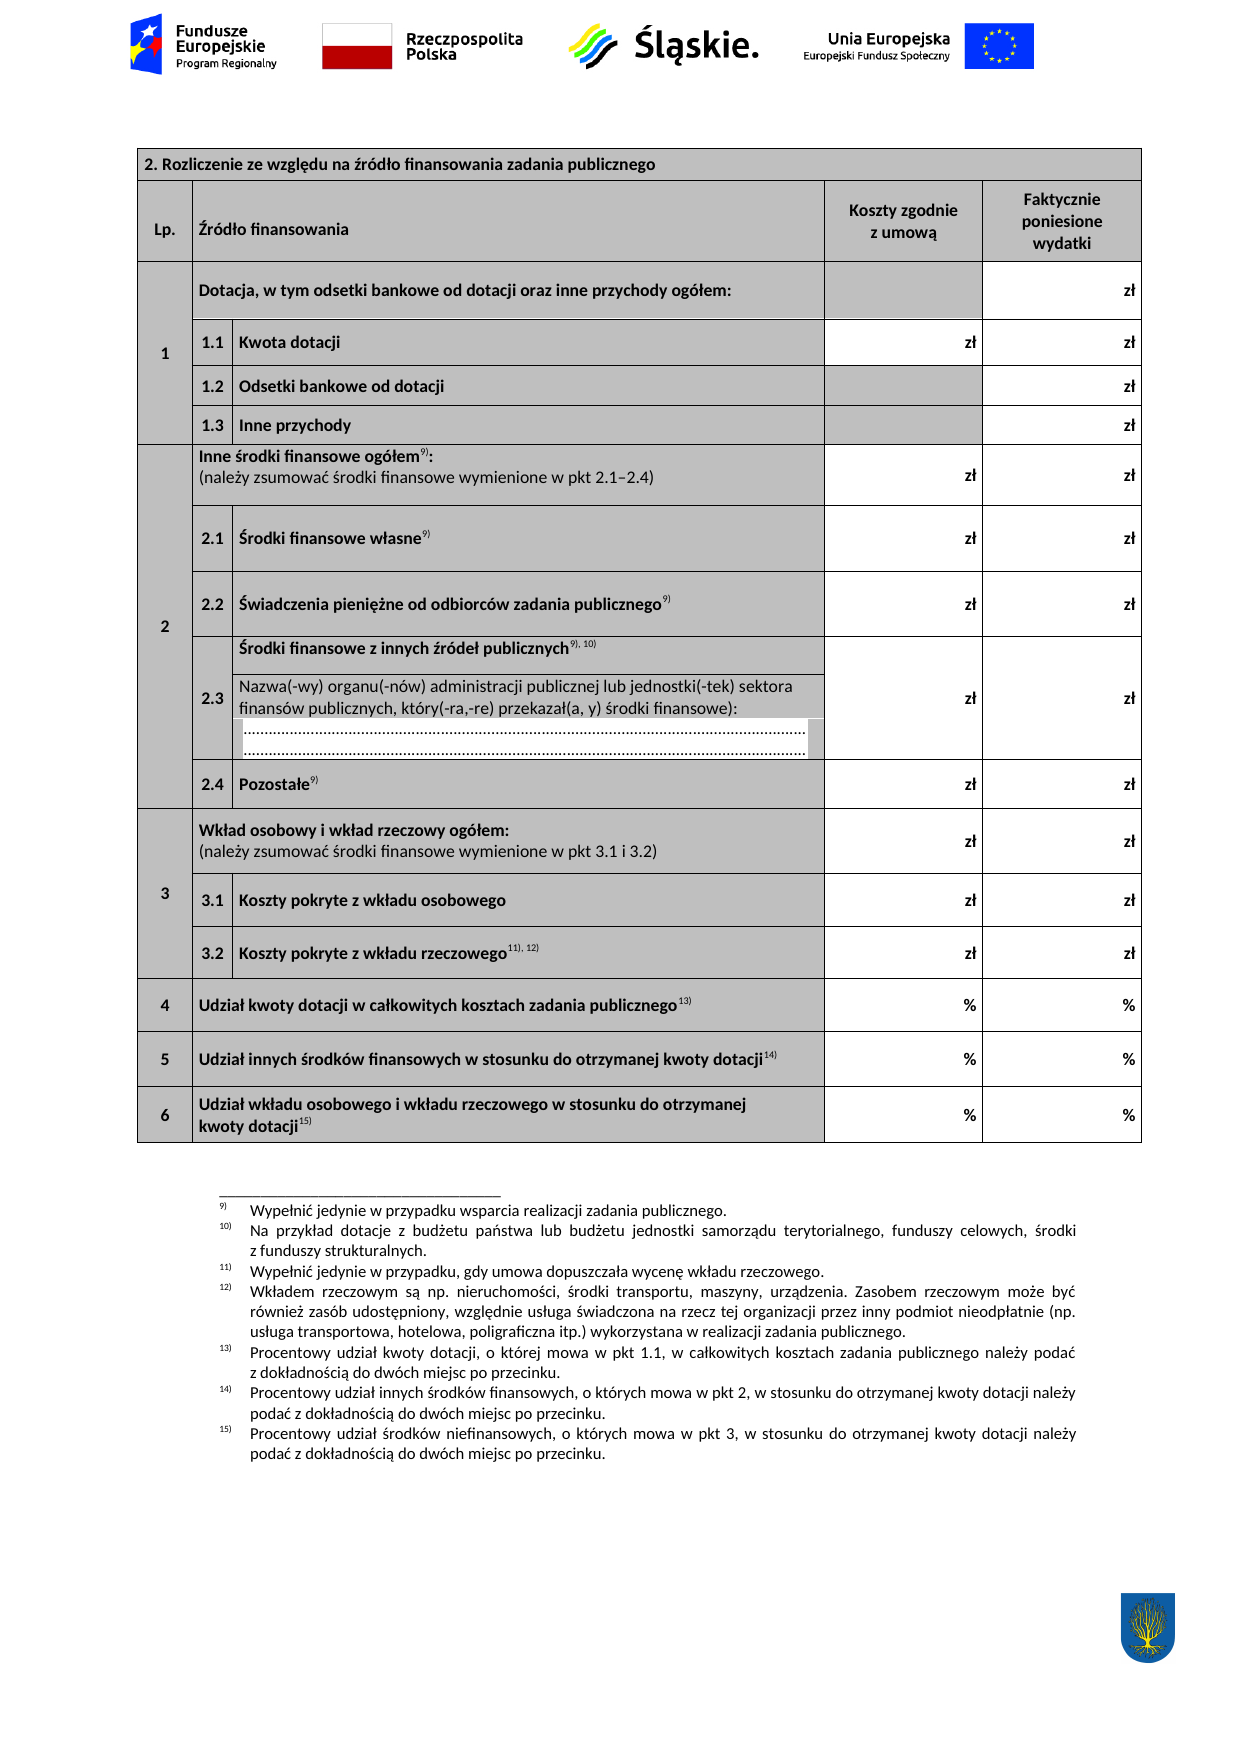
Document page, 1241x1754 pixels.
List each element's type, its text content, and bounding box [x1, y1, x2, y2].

table_cell zł [825, 445, 982, 505]
table_cell zł [825, 760, 982, 808]
table_cell Odsetki bankowe od dotacji [233, 366, 824, 405]
table_cell Lp. [138, 181, 192, 261]
table_cell Środki finansowe własne9) [233, 506, 824, 571]
table_cell [233, 719, 243, 759]
table_cell zł [983, 506, 1141, 571]
table_cell [825, 366, 982, 405]
table_cell % [825, 1087, 982, 1142]
table_cell 1 [138, 262, 192, 444]
table_cell 2.1 [193, 506, 232, 571]
table_cell % [983, 1032, 1141, 1086]
table_cell Inne środki finansowe ogółem9): (należy zsumować środki finansowe wymienione w pkt 2.1–2.4) [193, 445, 824, 505]
table_cell [808, 719, 824, 759]
table_cell [825, 406, 982, 444]
table_cell zł [825, 320, 982, 365]
table_cell zł [983, 366, 1141, 405]
table_cell Udział innych środków finansowych w stosunku do otrzymanej kwoty dotacji14) [193, 1032, 824, 1086]
table_cell Dotacja, w tym odsetki bankowe od dotacji oraz inne przychody ogółem: [193, 262, 824, 318]
table_cell zł [983, 874, 1141, 926]
table_cell Inne przychody [233, 406, 824, 444]
table_cell Udział kwoty dotacji w całkowitych kosztach zadania publicznego13) [193, 979, 824, 1031]
table_cell 1.3 [193, 406, 232, 444]
table_cell Udział wkładu osobowego i wkładu rzeczowego w stosunku do otrzymanej kwoty dotacji15) [193, 1087, 824, 1142]
table_cell Koszty pokryte z wkładu osobowego [233, 874, 824, 926]
table_cell zł [825, 809, 982, 873]
table_cell Kwota dotacji [233, 320, 824, 365]
picture [115, 0, 1048, 89]
table_cell zł [983, 927, 1141, 978]
table_cell 2.4 [193, 760, 232, 808]
table_cell 1.2 [193, 366, 232, 405]
table_cell zł [825, 927, 982, 978]
table_cell 3 [138, 809, 192, 978]
table_cell zł [825, 874, 982, 926]
table_cell 3.1 [193, 874, 232, 926]
table_cell [825, 262, 982, 318]
table_header 2. Rozliczenie ze względu na źródło finansowania zadania publicznego [138, 149, 1141, 180]
table_cell zł [983, 320, 1141, 365]
table_cell Środki finansowe z innych źródeł publicznych9), 10) [233, 637, 824, 674]
table_cell __________________________________ 9) Wypełnić jedynie w przypadku wsparcia realizacji zadania publicznego. 10) Na przykład dotacje z budżetu państwa lub budżetu jednostki samorządu terytorialnego, funduszy celowych, środki z funduszy strukturalnych. 11) Wypełnić jedynie w przypadku, gdy umowa dopuszczała wycenę wkładu rzeczowego. 12) Wkładem rzeczowym są np. nieruchomości, środki transportu, maszyny, urządzenia. Zasobem rzeczowym może być również zasób udostępniony, względnie usługa świadczona na rzecz tej organizacji przez inny podmiot nieodpłatnie (np. usługa transportowa, hotelowa, poligraficzna itp.) wykorzystana w realizacji zadania publicznego. 13) Procentowy udział kwoty dotacji, o której mowa w pkt 1.1, w całkowitych kosztach zadania publicznego należy podać z dokładnością do dwóch miejsc po przecinku. 14) Procentowy udział innych środków finansowych, o których mowa w pkt 2, w stosunku do otrzymanej kwoty dotacji należy podać z dokładnością do dwóch miejsc po przecinku. 15) Procentowy udział środków niefinansowych, o których mowa w pkt 3, w stosunku do otrzymanej kwoty dotacji należy podać z dokładnością do dwóch miejsc po przecinku. [138, 1143, 1142, 1464]
table_cell % [983, 979, 1141, 1031]
table_cell Faktycznie poniesione wydatki [983, 181, 1141, 261]
table_cell zł [825, 637, 982, 759]
table_cell 6 [138, 1087, 192, 1142]
table_cell zł [825, 506, 982, 571]
table_cell zł [983, 572, 1141, 636]
table_cell Nazwa(-wy) organu(-nów) administracji publicznej lub jednostki(-tek) sektora finansów publicznych, który(-ra,-re) przekazał(a, y) środki finansowe): [233, 675, 824, 718]
table_cell 3.2 [193, 927, 232, 978]
table_cell zł [983, 262, 1141, 318]
table_cell zł [983, 809, 1141, 873]
table_cell 1.1 [193, 320, 232, 365]
table_cell zł [983, 406, 1141, 444]
table_cell Świadczenia pieniężne od odbiorców zadania publicznego9) [233, 572, 824, 636]
table_cell 4 [138, 979, 192, 1031]
table_cell % [825, 1032, 982, 1086]
table_cell % [825, 979, 982, 1031]
table_cell % [983, 1087, 1141, 1142]
table_cell Koszty zgodnie z umową [825, 181, 982, 261]
table_cell 5 [138, 1032, 192, 1086]
table_cell zł [983, 760, 1141, 808]
table_cell zł [825, 572, 982, 636]
table_cell zł [983, 445, 1141, 505]
table_cell zł [983, 637, 1141, 759]
table_cell 2.3 [193, 637, 232, 759]
table_cell 2.2 [193, 572, 232, 636]
table_cell ...................................................................................................................................... ...................................................................................................................................... [243, 719, 808, 759]
table_cell Wkład osobowy i wkład rzeczowy ogółem: (należy zsumować środki finansowe wymienione w pkt 3.1 i 3.2) [193, 809, 824, 873]
table_cell Pozostałe9) [233, 760, 824, 808]
table_cell 2 [138, 445, 192, 808]
table_cell Koszty pokryte z wkładu rzeczowego11), 12) [233, 927, 824, 978]
table_cell Źródło finansowania [193, 181, 824, 261]
